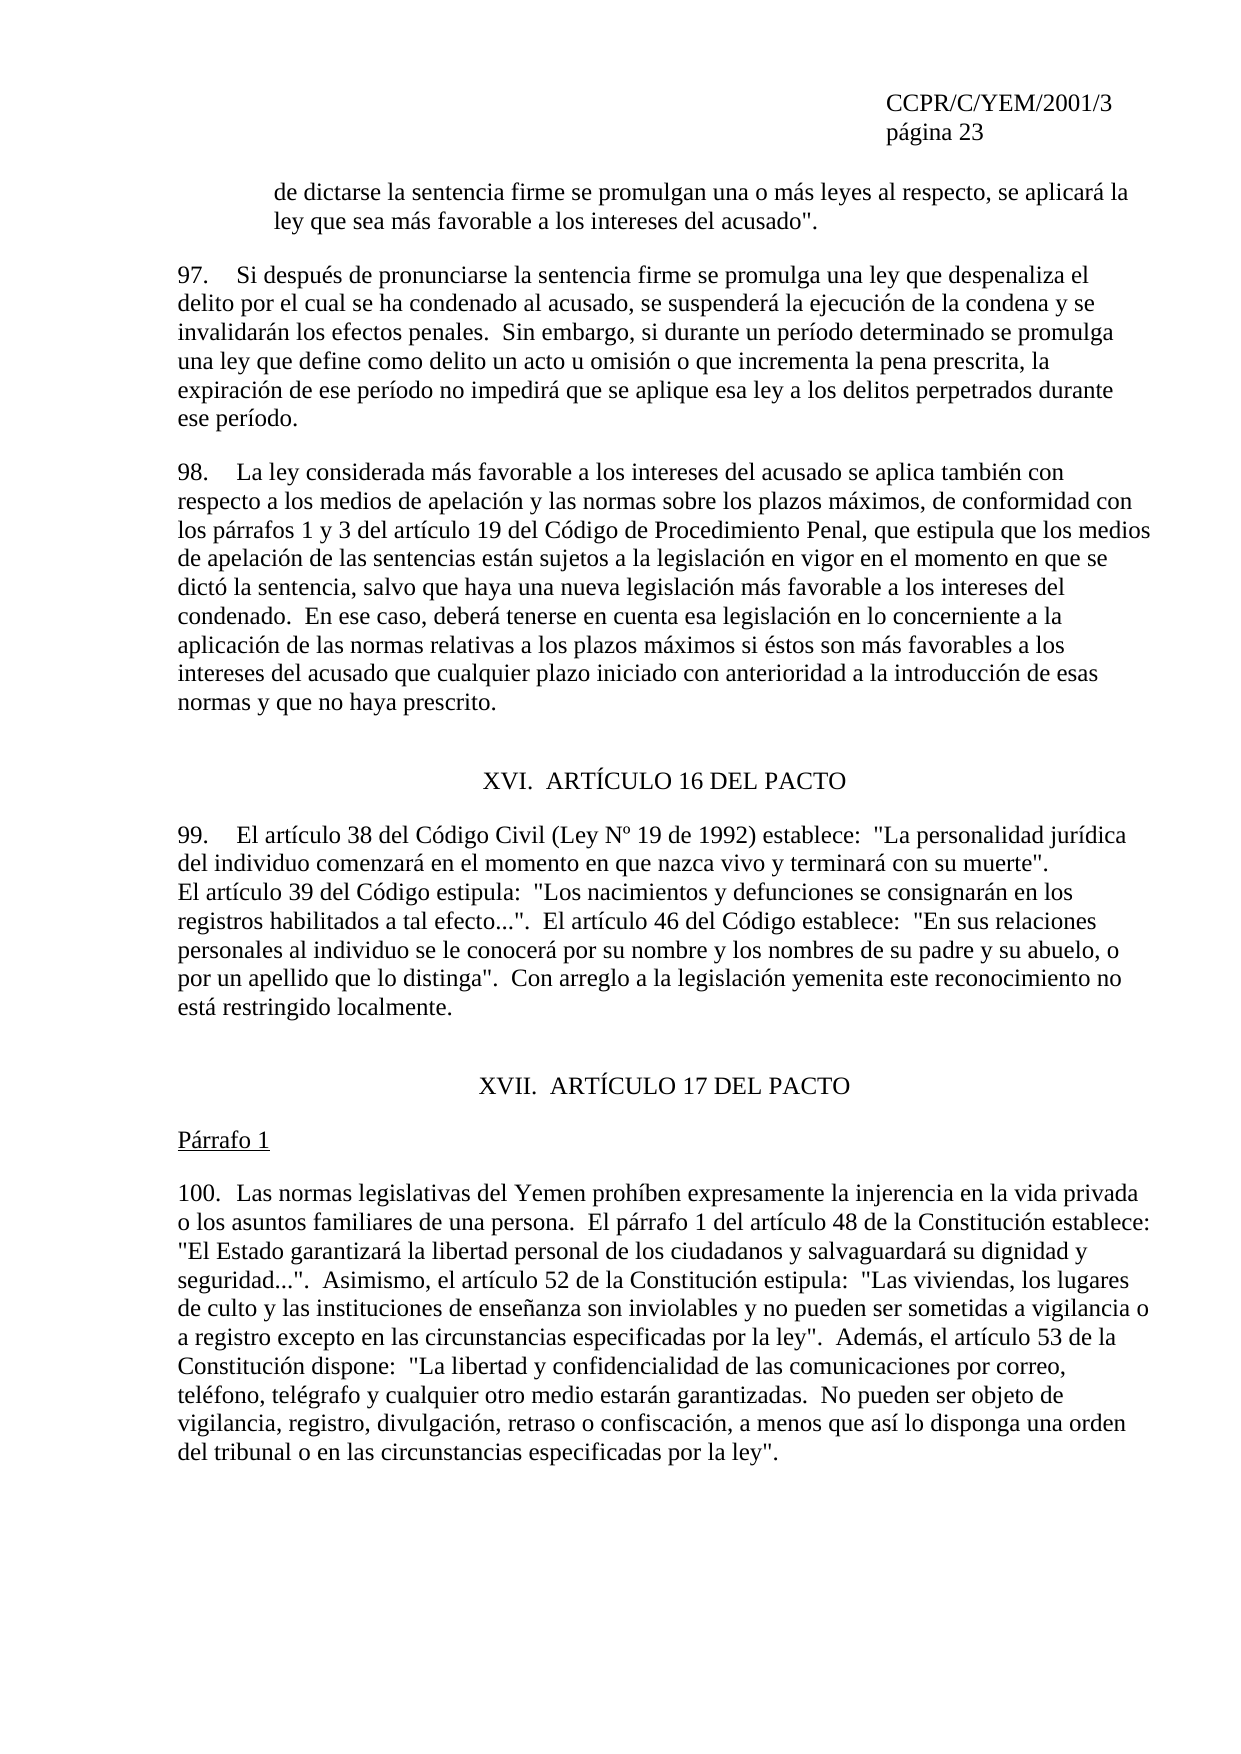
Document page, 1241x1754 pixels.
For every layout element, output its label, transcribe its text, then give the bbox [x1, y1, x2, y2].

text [236, 177, 1152, 235]
text Párrafo 1 [177, 1125, 1152, 1153]
text 98. La ley considerada más favorable a los intereses del acusado se aplica también con respecto a los medios de apelación y las normas sobre los plazos máximos, de conformidad con los párrafos 1 y 3 del artículo 19 del Código de Procedimiento Penal, que estipula que los medios de apelación de las sentencias están sujetos a la legislación en vigor en el momento en que se dictó la sentencia, salvo que haya una nueva legislación más favorable a los intereses del condenado. En ese caso, deberá tenerse en cuenta esa legislación en lo concerniente a la aplicación de las normas relativas a los plazos máximos si éstos son más favorables a los intereses del acusado que cualquier plazo iniciado con anterioridad a la introducción de esas normas y que no haya prescrito. [177, 457, 1152, 716]
text XVII. ARTÍCULO 17 DEL PACTO [177, 1071, 1152, 1100]
text 100. Las normas legislativas del Yemen prohíben expresamente la injerencia en la vida privada o los asuntos familiares de una persona. El párrafo 1 del artículo 48 de la Constitución establece: "El Estado garantizará la libertad personal de los ciudadanos y salvaguardará su dignidad y seguridad...". Asimismo, el artículo 52 de la Constitución estipula: "Las viviendas, los lugares de culto y las instituciones de enseñanza son inviolables y no pueden ser sometidas a vigilancia o a registro excepto en las circunstancias especificadas por la ley". Además, el artículo 53 de la Constitución dispone: "La libertad y confidencialidad de las comunicaciones por correo, teléfono, telégrafo y cualquier otro medio estarán garantizadas. No pueden ser objeto de vigilancia, registro, divulgación, retraso o confiscación, a menos que así lo disponga una orden del tribunal o en las circunstancias especificadas por la ley". [177, 1178, 1152, 1466]
text 97. Si después de pronunciarse la sentencia firme se promulga una ley que despenaliza el delito por el cual se ha condenado al acusado, se suspenderá la ejecución de la condena y se invalidarán los efectos penales. Sin embargo, si durante un período determinado se promulga una ley que define como delito un acto u omisión o que incrementa la pena prescrita, la expiración de ese período no impedirá que se aplique esa ley a los delitos perpetrados durante ese período. [177, 260, 1152, 432]
text XVI. ARTÍCULO 16 DEL PACTO [177, 766, 1152, 795]
text 99. El artículo 38 del Código Civil (Ley Nº 19 de 1992) establece: "La personalidad jurídica del individuo comenzará en el momento en que nazca vivo y terminará con su muerte". El artículo 39 del Código estipula: "Los nacimientos y defunciones se consignarán en los registros habilitados a tal efecto...". El artículo 46 del Código establece: "En sus relaciones personales al individuo se le conocerá por su nombre y los nombres de su padre y su abuelo, o por un apellido que lo distinga". Con arreglo a la legislación yemenita este reconocimiento no está restringido localmente. [177, 820, 1152, 1021]
